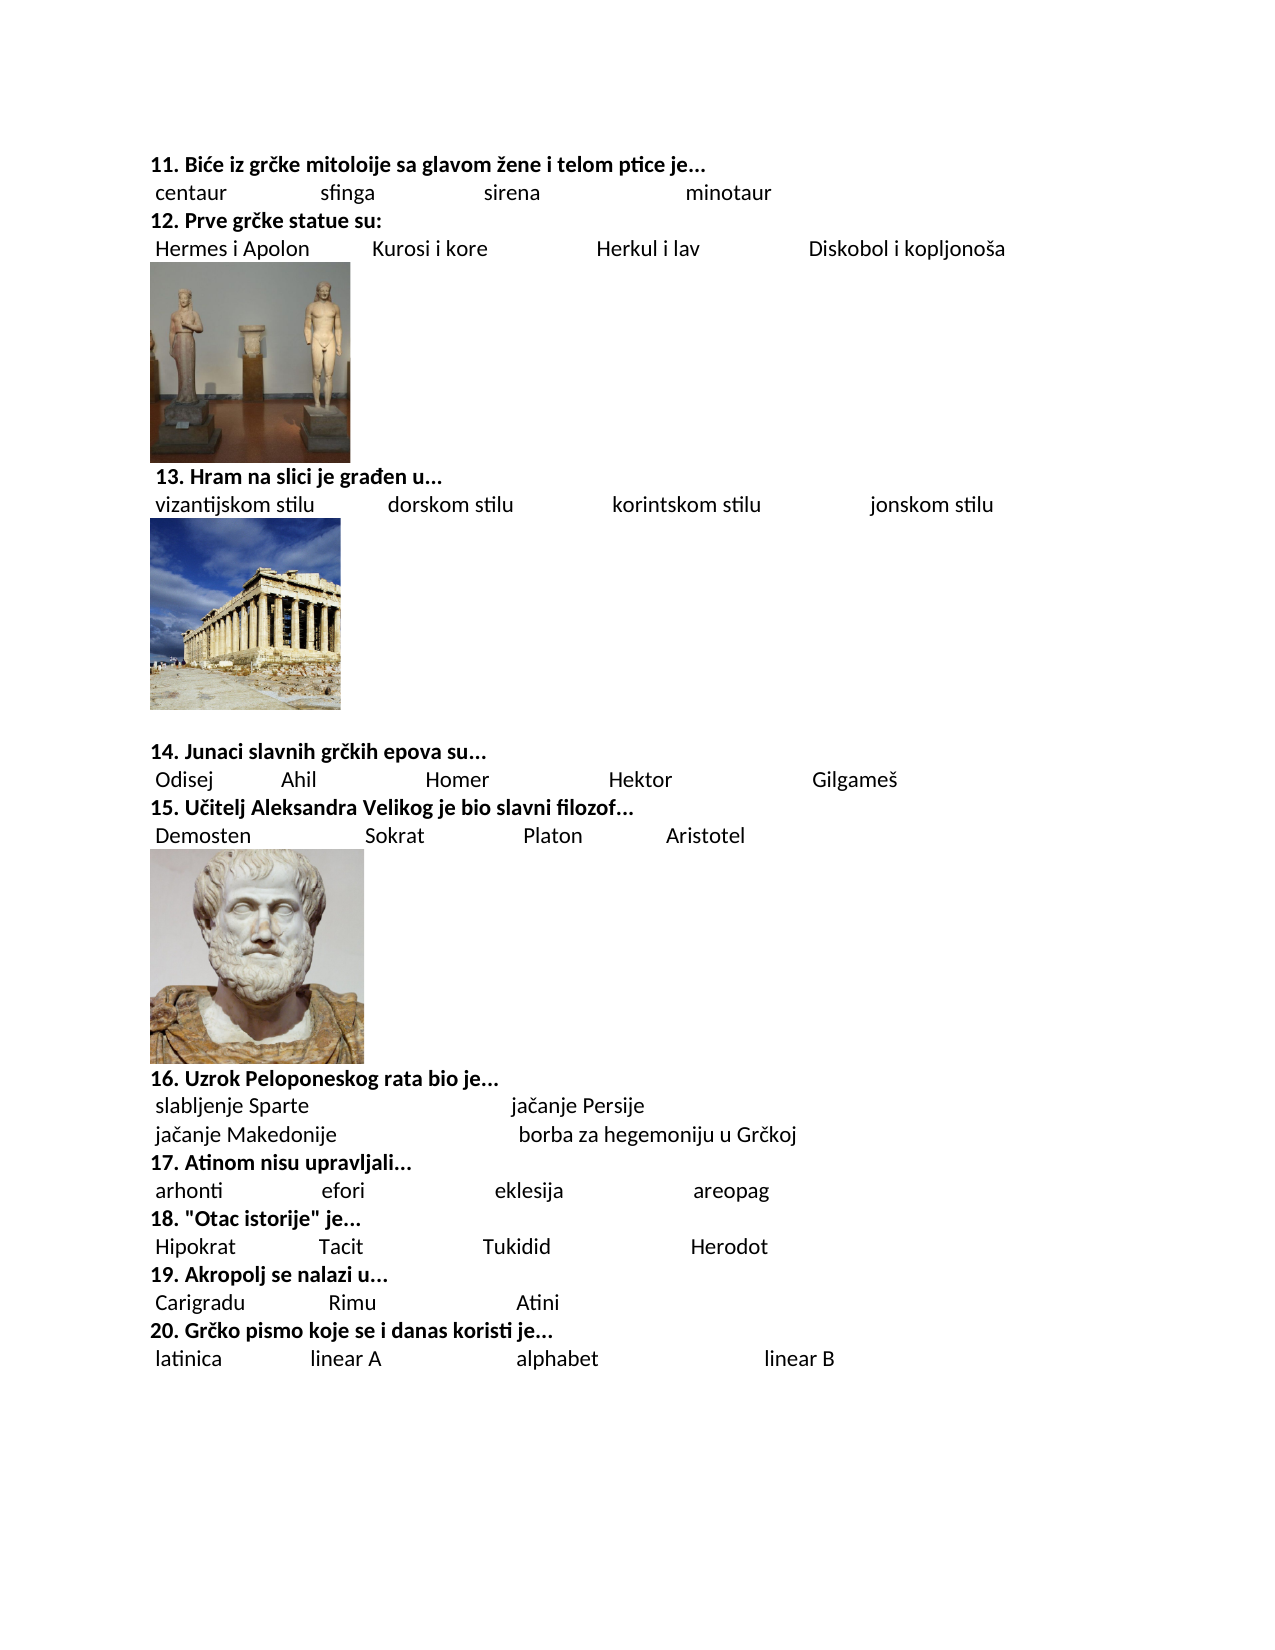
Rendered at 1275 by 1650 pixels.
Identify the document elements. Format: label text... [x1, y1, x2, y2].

text 20. Grčko pismo koje se i danas koristi je... [150, 1316, 1125, 1344]
text Hipokrat Tacit Tukidid Herodot [150, 1232, 1125, 1260]
text arhonti efori eklesija areopag [150, 1176, 1125, 1204]
text Demosten Sokrat Platon Aristotel [150, 821, 1125, 849]
text 17. Atinom nisu upravljali... [150, 1148, 1125, 1176]
text centaur sfinga sirena minotaur [150, 178, 1125, 206]
text vizantijskom stilu dorskom stilu korintskom stilu jonskom stilu [150, 491, 1125, 518]
picture [150, 849, 365, 1064]
text Odisej Ahil Homer Hektor Gilgameš [150, 765, 1125, 793]
text jačanje Makedonije borba za hegemoniju u Grčkoj [150, 1120, 1125, 1148]
text 15. Učitelj Aleksandra Velikog je bio slavni filozof... [150, 793, 1125, 821]
text 13. Hram na slici je građen u... [150, 462, 1125, 491]
text latinica linear A alphabet linear B [150, 1344, 1125, 1372]
text Hermes i Apolon Kurosi i kore Herkul i lav Diskobol i kopljonoša [150, 234, 1125, 262]
text 12. Prve grčke statue su: [150, 206, 1125, 234]
text slabljenje Sparte jačanje Persije [150, 1092, 1125, 1120]
text 11. Biće iz grčke mitoloije sa glavom žene i telom ptice je... [150, 150, 1125, 178]
text 14. Junaci slavnih grčkih epova su... [150, 737, 1125, 765]
text 19. Akropolj se nalazi u... [150, 1260, 1125, 1288]
picture [150, 262, 351, 463]
text 16. Uzrok Peloponeskog rata bio je... [150, 1064, 1125, 1092]
text Carigradu Rimu Atini [150, 1288, 1125, 1316]
text 18. "Otac istorije" je... [150, 1204, 1125, 1232]
picture [150, 518, 341, 710]
